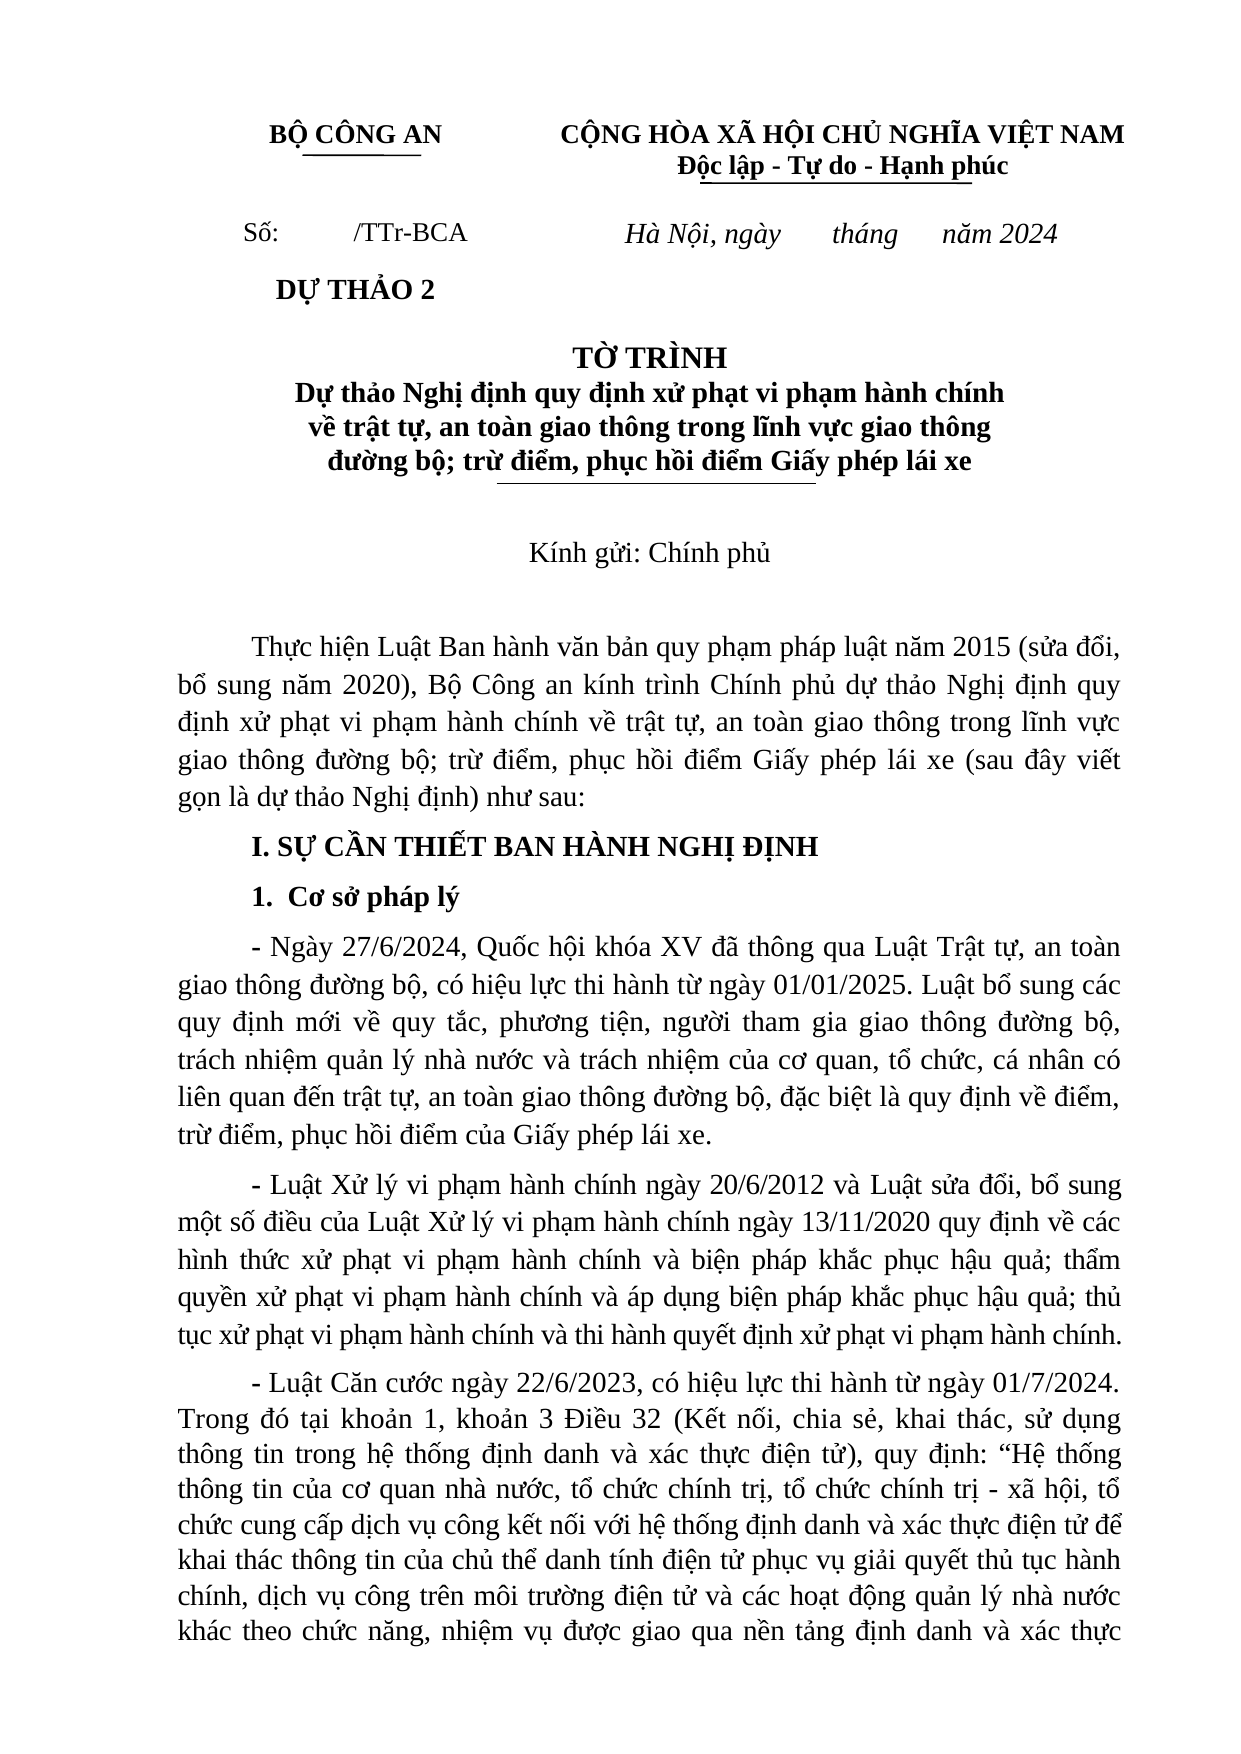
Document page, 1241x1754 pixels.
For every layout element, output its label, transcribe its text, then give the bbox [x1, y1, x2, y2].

text I. SỰ CẦN THIẾT BAN HÀNH NGHỊ ĐỊNH [177, 827, 1122, 864]
text - Ngày 27/6/2024, Quốc hội khóa XV đã thông qua Luật Trật tự, an toàn giao thông đường bộ, có hiệu lực thi hành từ ngày 01/01/2025. Luật bổ sung các quy định mới về quy tắc, phương tiện, người tham gia giao thông đường bộ, trách nhiệm quản lý nhà nước và trách nhiệm của cơ quan, tổ chức, cá nhân có liên quan đến trật tự, an toàn giao thông đường bộ, đặc biệt là quy định về điểm, trừ điểm, phục hồi điểm của Giấy phép lái xe. [177, 927, 1122, 1152]
text đường bộ; trừ điểm, phục hồi điểm Giấy phép lái xe [177, 443, 1122, 476]
table_header BỘ CÔNG AN [177, 118, 533, 216]
table_cell Số: /TTr-BCA DỰ THẢO 2 [177, 216, 533, 306]
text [177, 1364, 1122, 1401]
table_header CỘNG HÒA XÃ HỘI CHỦ NGHĨA VIỆT NAM Độc lập - Tự do - Hạnh phúc [534, 118, 1152, 216]
text về trật tự, an toàn giao thông trong lĩnh vực giao thông [177, 409, 1122, 443]
text TỜ TRÌNH [177, 339, 1122, 376]
text Dự thảo Nghị định quy định xử phạt vi phạm hành chính [177, 376, 1122, 409]
table_cell Hà Nội, ngày tháng năm 2024 [534, 216, 1152, 306]
text - Luật Xử lý vi phạm hành chính ngày 20/6/2012 và Luật sửa đổi, bổ sung một số điều của Luật Xử lý vi phạm hành chính ngày 13/11/2020 quy định về các hình thức xử phạt vi phạm hành chính và biện pháp khắc phục hậu quả; thẩm quyền xử phạt vi phạm hành chính và áp dụng biện pháp khắc phục hậu quả; thủ tục xử phạt vi phạm hành chính và thi hành quyết định xử phạt vi phạm hành chính. [177, 1164, 1122, 1352]
text Kính gửi: Chính phủ [177, 535, 1122, 568]
text Thực hiện Luật Ban hành văn bản quy phạm pháp luật năm 2015 (sửa đổi, bổ sung năm 2020), Bộ Công an kính trình Chính phủ dự thảo Nghị định quy định xử phạt vi phạm hành chính về trật tự, an toàn giao thông trong lĩnh vực giao thông đường bộ; trừ điểm, phục hồi điểm Giấy phép lái xe (sau đây viết gọn là dự thảo Nghị định) như sau: [177, 627, 1122, 814]
text 1. Cơ sở pháp lý [177, 877, 1122, 914]
